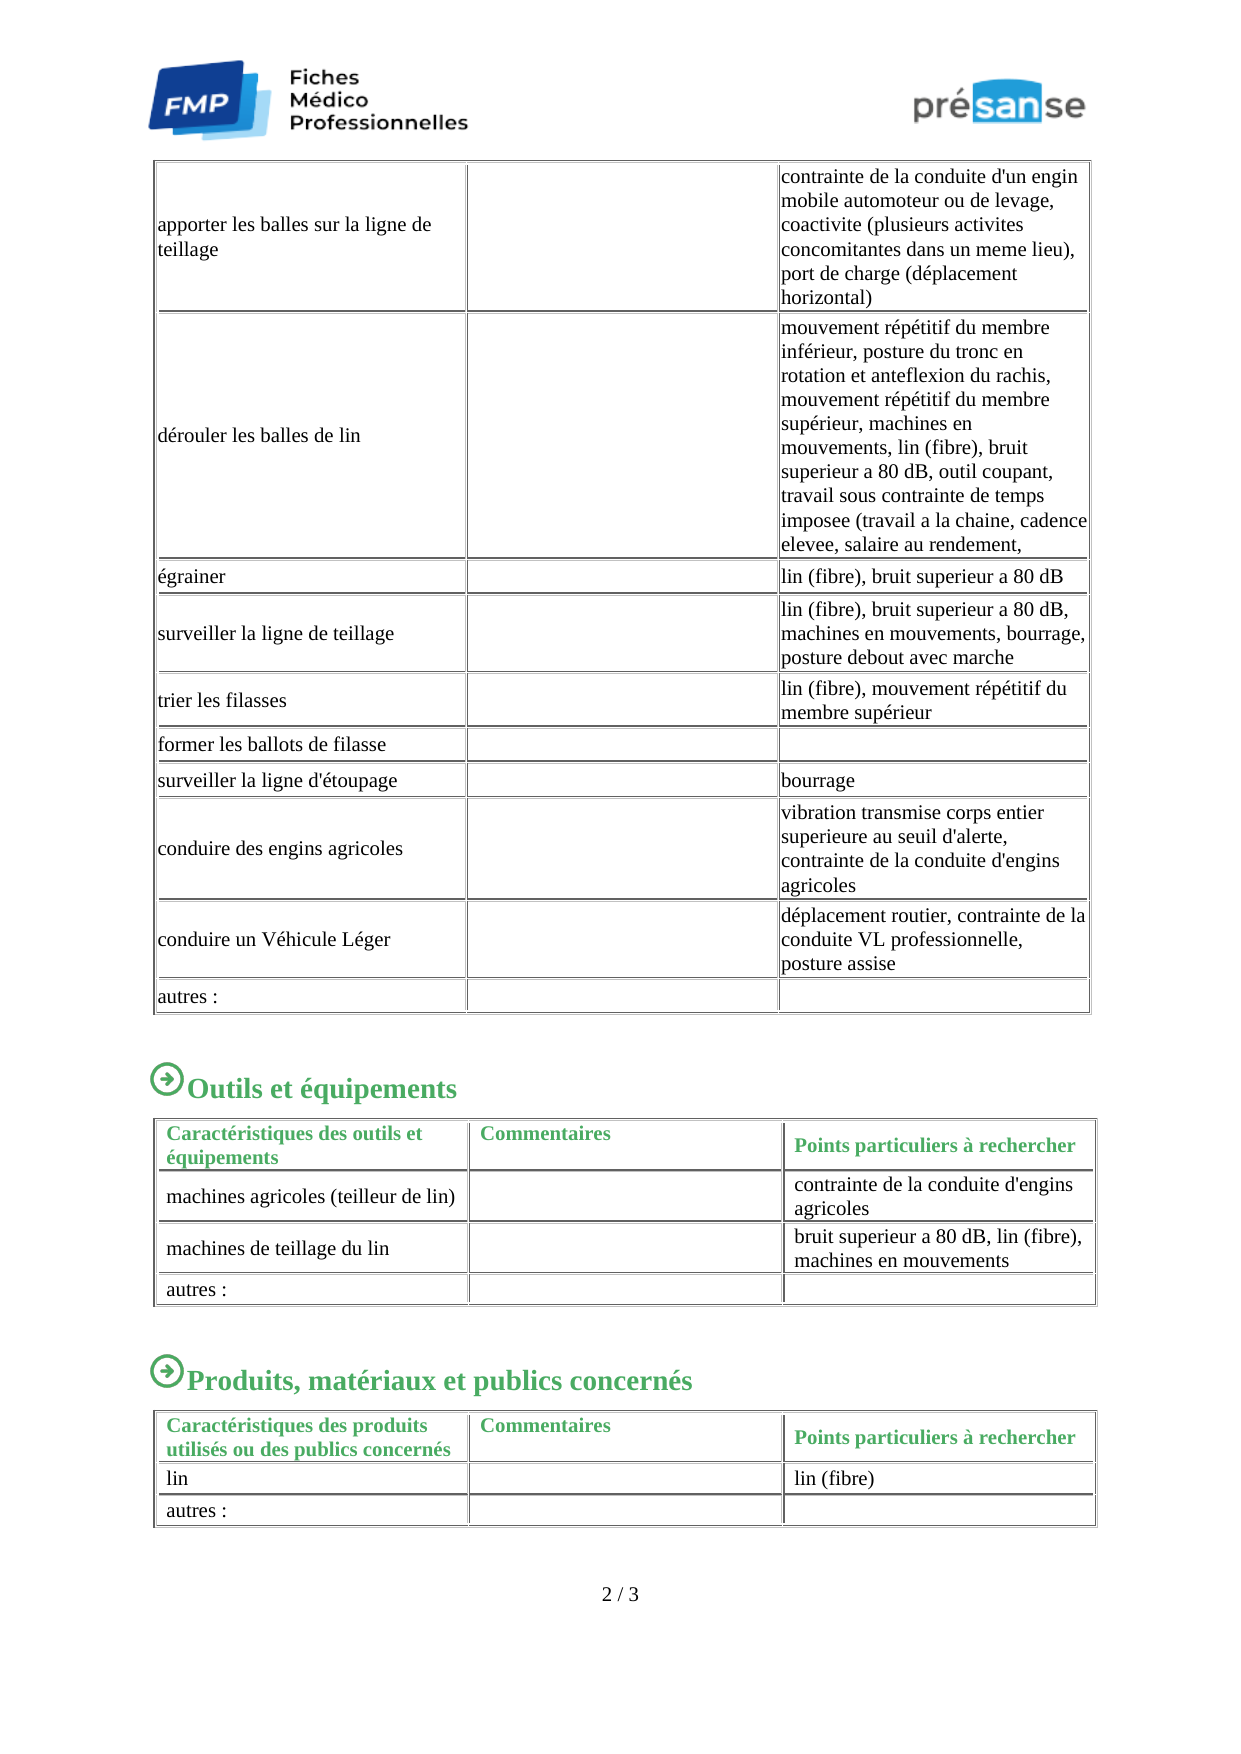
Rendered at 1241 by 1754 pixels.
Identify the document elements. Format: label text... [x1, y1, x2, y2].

table_cell [470, 1224, 781, 1272]
table_cell [468, 729, 777, 760]
table_cell [468, 764, 777, 796]
table_cell autres : [155, 1493, 469, 1525]
table_header Commentaires [469, 1119, 783, 1169]
table_cell lin (fibre), bruit superieur a 80 dB [780, 557, 1089, 592]
table_cell autres : [155, 977, 467, 1012]
table_cell [783, 1272, 1096, 1304]
table_cell machines de teillage du lin [157, 1220, 467, 1272]
table_cell apporter les balles sur la ligne de teillage [157, 163, 467, 310]
table_cell lin (fibre) [783, 1461, 1096, 1493]
table_cell déplacement routier, contrainte de la conduite VL professionnelle, posture assise [780, 898, 1089, 977]
table_cell [470, 1172, 781, 1220]
table_cell [468, 314, 777, 557]
table_cell [468, 799, 777, 898]
table_header Caractéristiques des produits utilisés ou des publics concernés [157, 1413, 469, 1461]
table_cell lin [155, 1461, 469, 1493]
table_header Points particuliers à rechercher [783, 1121, 1095, 1169]
table_cell [470, 1464, 781, 1493]
table_cell conduire un Véhicule Léger [157, 898, 465, 977]
table_cell [468, 902, 777, 977]
table_cell surveiller la ligne de teillage [157, 592, 465, 671]
table_cell trier les filasses [155, 671, 467, 725]
table_cell [780, 725, 1089, 760]
picture [147, 1351, 187, 1391]
table_cell [467, 980, 778, 1012]
table_cell autres : [155, 1272, 469, 1304]
table_cell [469, 1493, 783, 1525]
table_cell égrainer [157, 557, 465, 592]
subtitle Produits, matériaux et publics concernés [148, 1328, 1093, 1397]
picture [147, 1060, 187, 1099]
table_cell [468, 596, 777, 671]
table_cell surveiller la ligne d'étoupage [157, 760, 465, 796]
table_cell bourrage [780, 760, 1089, 796]
table_cell vibration transmise corps entier superieure au seuil d'alerte, contrainte de la conduite d'engins agricoles [779, 796, 1090, 898]
table_cell [779, 977, 1090, 1012]
table_header Caractéristiques des outils et équipements [157, 1121, 469, 1169]
table_cell machines agricoles (teilleur de lin) [157, 1169, 467, 1220]
table_cell [783, 1493, 1096, 1525]
table_cell bruit superieur a 80 dB, lin (fibre), machines en mouvements [785, 1220, 1095, 1272]
table_cell [468, 561, 777, 592]
picture [147, 59, 469, 142]
subtitle Outils et équipements [148, 1036, 1093, 1105]
table_header Points particuliers à rechercher [783, 1413, 1095, 1461]
table_cell conduire des engins agricoles [155, 796, 467, 898]
table_cell [468, 674, 777, 725]
table_cell contrainte de la conduite d'engins agricoles [785, 1169, 1095, 1220]
picture [913, 78, 1088, 124]
table_header Commentaires [469, 1411, 783, 1461]
table_cell [467, 163, 778, 310]
table_cell dérouler les balles de lin [157, 310, 465, 557]
table_cell lin (fibre), mouvement répétitif du membre supérieur [779, 671, 1090, 725]
table_cell lin (fibre), bruit superieur a 80 dB, machines en mouvements, bourrage, posture debout avec marche [780, 592, 1089, 671]
table_cell [469, 1272, 783, 1304]
table_cell mouvement répétitif du membre inférieur, posture du tronc en rotation et anteflexion du rachis, mouvement répétitif du membre supérieur, machines en mouvements, lin (fibre), bruit superieur a 80 dB, outil coupant, travail sous contrainte de temps imposee (travail a la chaine, cadence elevee, salaire au rendement, [780, 310, 1089, 557]
table_cell contrainte de la conduite d'un engin mobile automoteur ou de levage, coactivite (plusieurs activites concomitantes dans un meme lieu), port de charge (déplacement horizontal) [779, 163, 1089, 310]
table_cell former les ballots de filasse [157, 725, 465, 760]
